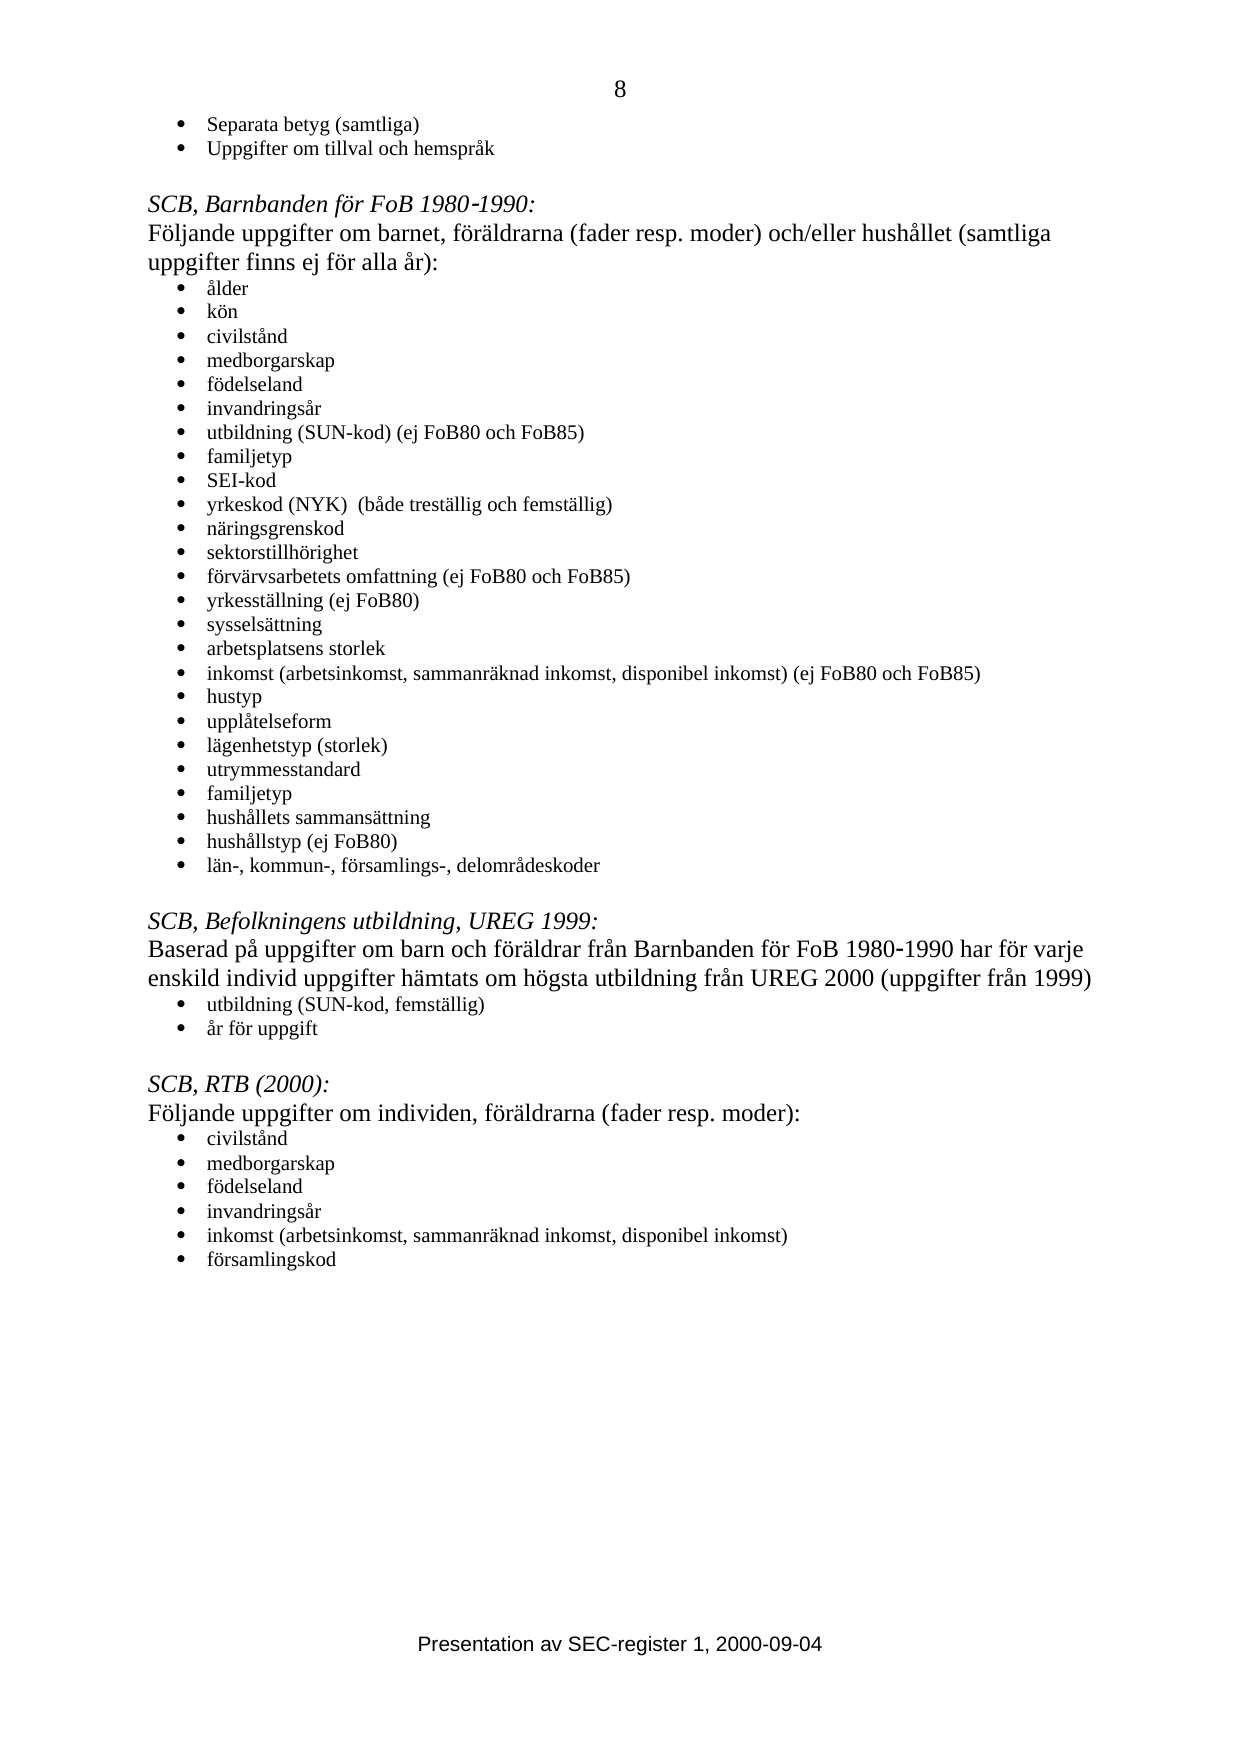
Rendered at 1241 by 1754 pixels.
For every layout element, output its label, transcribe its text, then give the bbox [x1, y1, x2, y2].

text SCB, Befolkningens utbildning, UREG 1999: [148, 906, 1092, 934]
list ålder [177, 275, 1092, 299]
list yrkesställning (ej FoB80) [177, 588, 1092, 612]
text Följande uppgifter om individen, föräldrarna (fader resp. moder): [148, 1098, 1092, 1126]
text SCB, RTB (2000): [148, 1069, 1092, 1098]
list SEI-kod [177, 468, 1092, 492]
list medborgarskap [177, 1150, 1092, 1174]
list hustyp [177, 684, 1092, 708]
list födelseland [177, 1174, 1092, 1198]
list invandringsår [177, 396, 1092, 420]
list arbetsplatsens storlek [177, 636, 1092, 660]
list yrkeskod (NYK) (både treställig och femställig) [177, 492, 1092, 516]
list församlingskod [177, 1247, 1092, 1271]
list näringsgrenskod [177, 516, 1092, 540]
list län-, kommun-, församlings-, delområdeskoder [177, 853, 1092, 877]
list år för uppgift [177, 1016, 1092, 1040]
list civilstånd [177, 323, 1092, 348]
list utbildning (SUN-kod, femställig) [177, 992, 1092, 1016]
list utbildning (SUN-kod) (ej FoB80 och FoB85) [177, 420, 1092, 444]
list hushållstyp (ej FoB80) [177, 829, 1092, 853]
list upplåtelseform [177, 708, 1092, 733]
list civilstånd [177, 1126, 1092, 1150]
list inkomst (arbetsinkomst, sammanräknad inkomst, disponibel inkomst) [177, 1223, 1092, 1247]
list sektorstillhörighet [177, 540, 1092, 564]
list invandringsår [177, 1198, 1092, 1223]
list medborgarskap [177, 348, 1092, 372]
list kön [177, 299, 1092, 323]
list sysselsättning [177, 612, 1092, 636]
list födelseland [177, 372, 1092, 396]
text Baserad på uppgifter om barn och föräldrar från Barnbanden för FoB 19801990 har för varje enskild individ uppgifter hämtats om högsta utbildning från UREG 2000 (uppgifter från 1999) [148, 934, 1092, 992]
text SCB, Barnbanden för FoB 19801990: [148, 189, 1092, 218]
list familjetyp [177, 444, 1092, 468]
list inkomst (arbetsinkomst, sammanräknad inkomst, disponibel inkomst) (ej FoB80 och FoB85) [177, 660, 1092, 684]
list Uppgifter om tillval och hemspråk [177, 136, 1092, 160]
list familjetyp [177, 781, 1092, 805]
text Följande uppgifter om barnet, föräldrarna (fader resp. moder) och/eller hushållet (samtliga uppgifter finns ej för alla år): [148, 218, 1092, 275]
list Separata betyg (samtliga) [177, 112, 1092, 136]
list hushållets sammansättning [177, 805, 1092, 829]
list lägenhetstyp (storlek) [177, 733, 1092, 757]
list utrymmesstandard [177, 757, 1092, 781]
list förvärvsarbetets omfattning (ej FoB80 och FoB85) [177, 564, 1092, 588]
